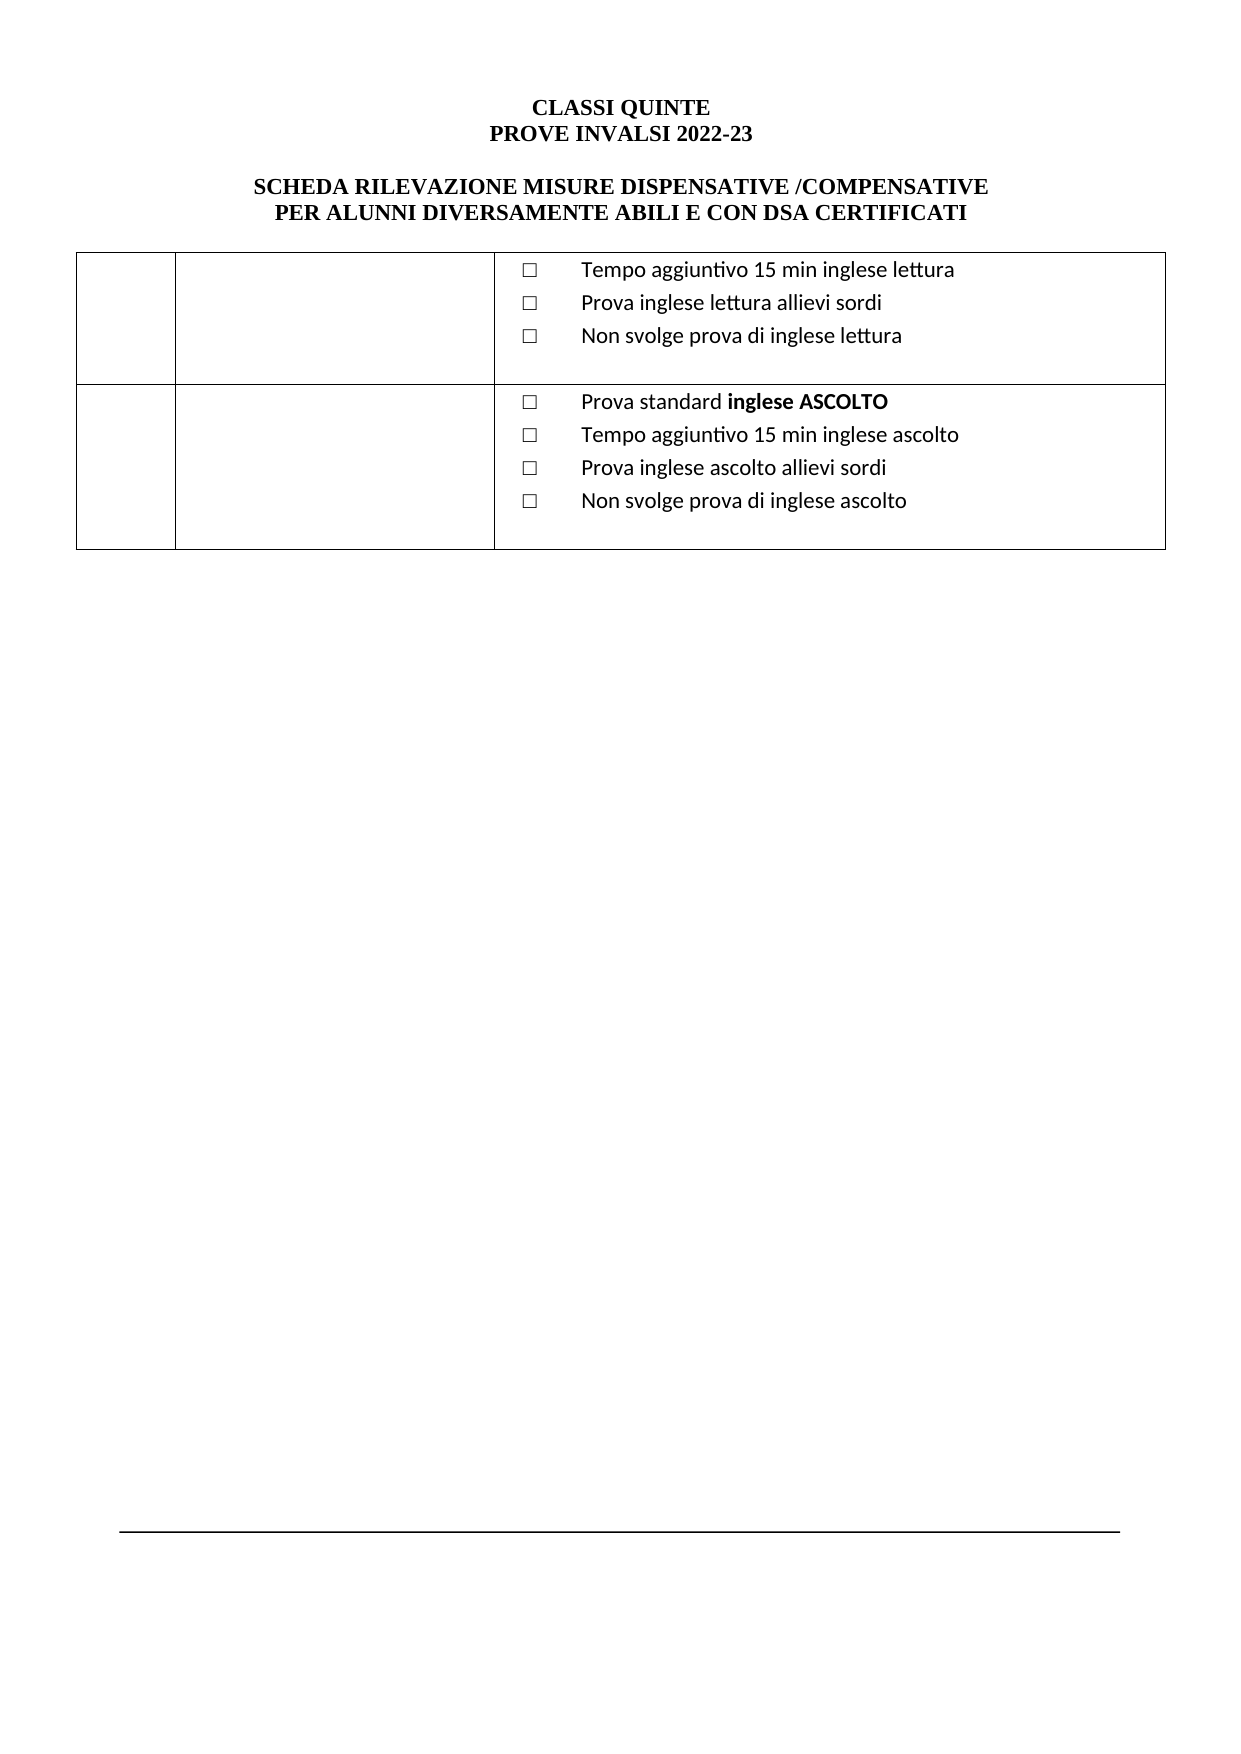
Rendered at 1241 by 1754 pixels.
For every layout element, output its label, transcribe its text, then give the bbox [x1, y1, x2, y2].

table_cell [176, 385, 494, 549]
table_cell Prova standard inglese ASCOLTO Tempo aggiuntivo 15 min inglese ascolto Prova inglese ascolto allievi sordi Non svolge prova di inglese ascolto [495, 385, 1165, 549]
table_cell [77, 385, 175, 549]
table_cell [495, 253, 1165, 384]
table_cell [176, 253, 494, 384]
table_cell [77, 253, 175, 384]
